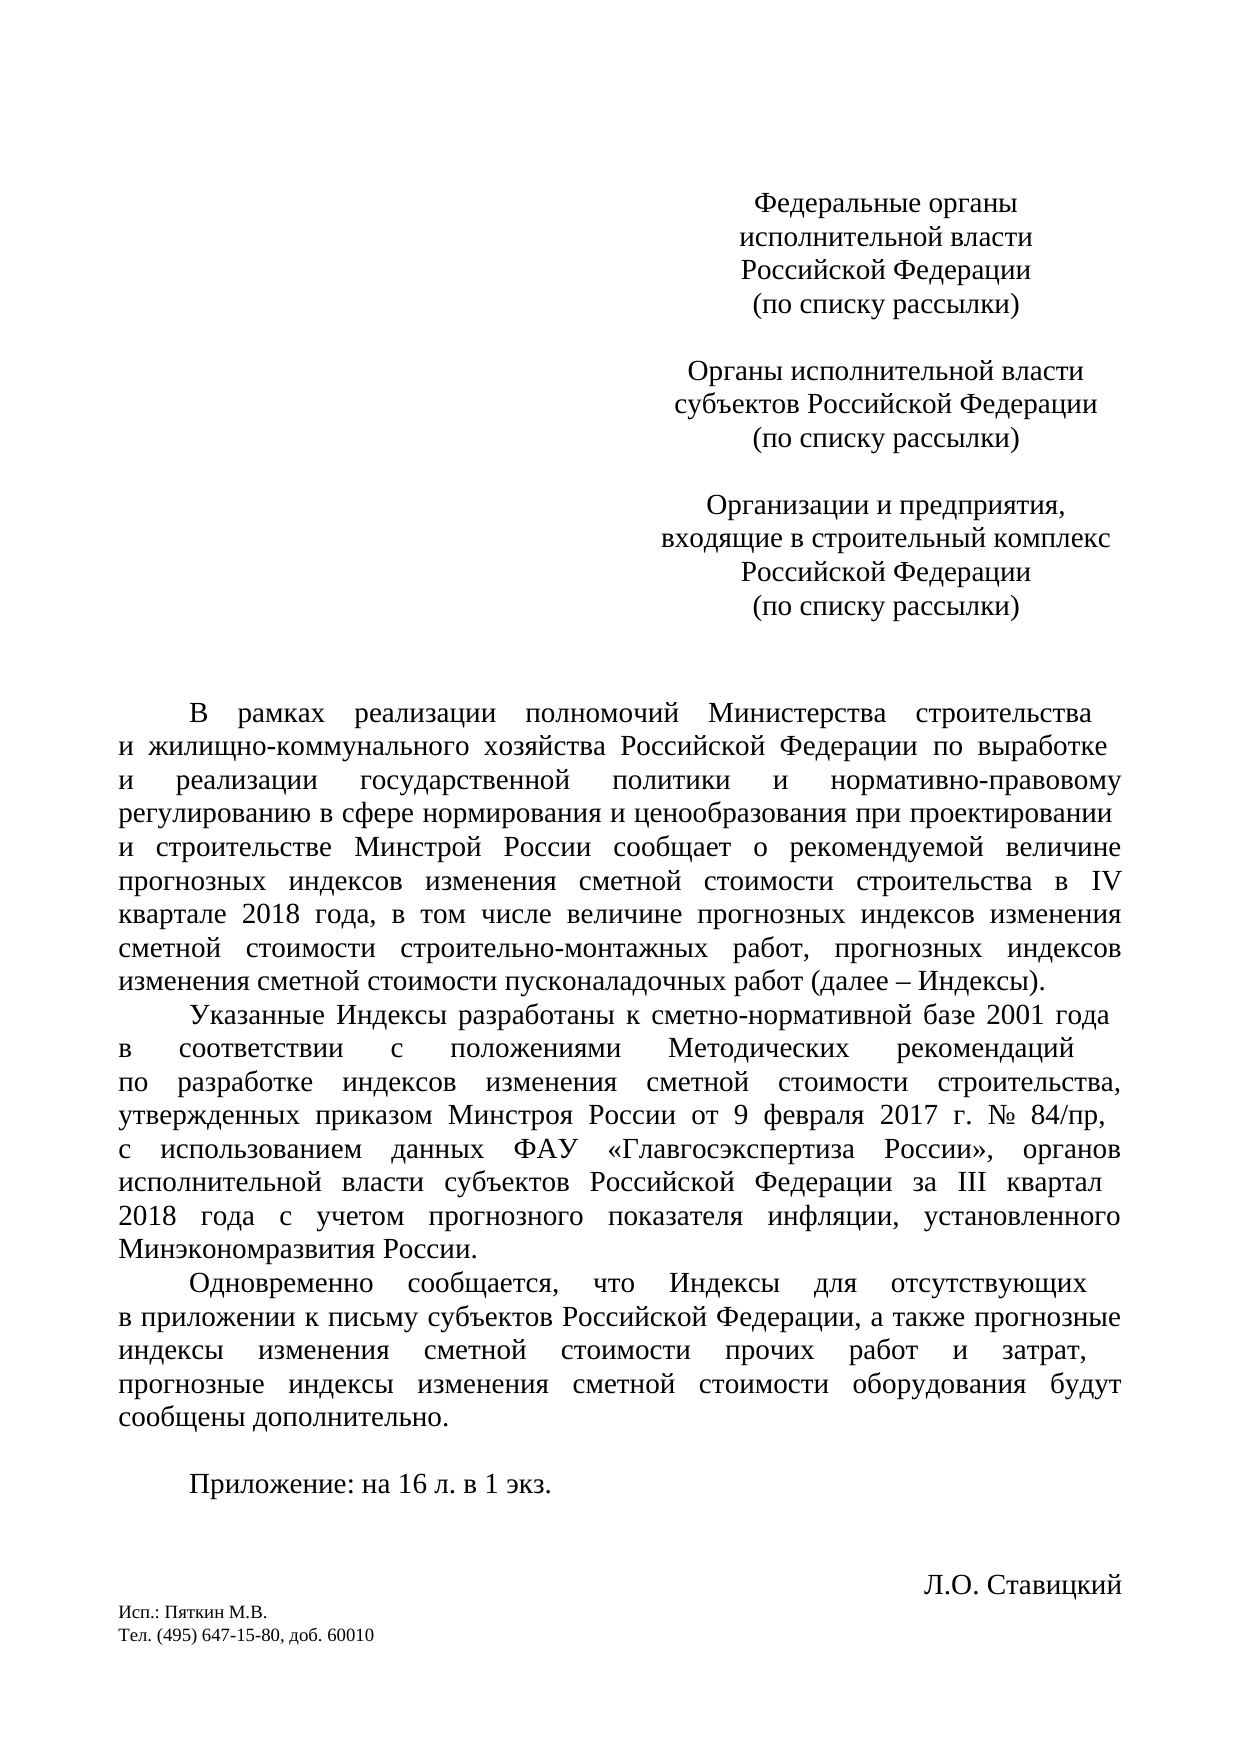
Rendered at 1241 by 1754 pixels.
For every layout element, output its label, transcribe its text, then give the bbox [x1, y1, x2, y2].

text Приложение: на 16 л. в 1 экз. [118, 1466, 1122, 1500]
text Указанные Индексы разработаны к сметно-нормативной базе 2001 года в соответствии с положениями Методических рекомендаций по разработке индексов изменения сметной стоимости строительства, утвержденных приказом Минстроя России от 9 февраля 2017 г. № 84/пр, с использованием данных ФАУ «Главгосэкспертиза России», органов исполнительной власти субъектов Российской Федерации за III квартал 2018 года с учетом прогнозного показателя инфляции, установленного Минэкономразвития России. [118, 997, 1122, 1265]
text (по списку рассылки) [650, 420, 1122, 453]
text субъектов Российской Федерации [650, 386, 1122, 420]
text входящие в строительный комплекс Российской Федерации [650, 521, 1122, 588]
text Федеральные органы [650, 185, 1122, 219]
text (по списку рассылки) [650, 286, 1122, 319]
text В рамках реализации полномочий Министерства строительства и жилищно-коммунального хозяйства Российской Федерации по выработке и реализации государственной политики и нормативно-правовому регулированию в сфере нормирования и ценообразования при проектировании и строительстве Минстрой России сообщает о рекомендуемой величине прогнозных индексов изменения сметной стоимости строительства в IV квартале 2018 года, в том числе величине прогнозных индексов изменения сметной стоимости строительно-монтажных работ, прогнозных индексов изменения сметной стоимости пусконаладочных работ (далее – Индексы). [118, 695, 1122, 997]
text Тел. (495) 647-15-80, доб. 60010 [118, 1624, 1122, 1646]
text Российской Федерации [650, 252, 1122, 286]
text (по списку рассылки) [650, 588, 1122, 621]
text Организации и предприятия, [650, 487, 1122, 521]
text Исп.: Пяткин М.В. [118, 1601, 1122, 1622]
text Одновременно сообщается, что Индексы для отсутствующих в приложении к письму субъектов Российской Федерации, а также прогнозные индексы изменения сметной стоимости прочих работ и затрат, прогнозные индексы изменения сметной стоимости оборудования будут сообщены дополнительно. [118, 1265, 1122, 1433]
text Л.О. Ставицкий [118, 1567, 1122, 1601]
text Органы исполнительной власти [650, 353, 1122, 386]
text исполнительной власти [650, 219, 1122, 252]
